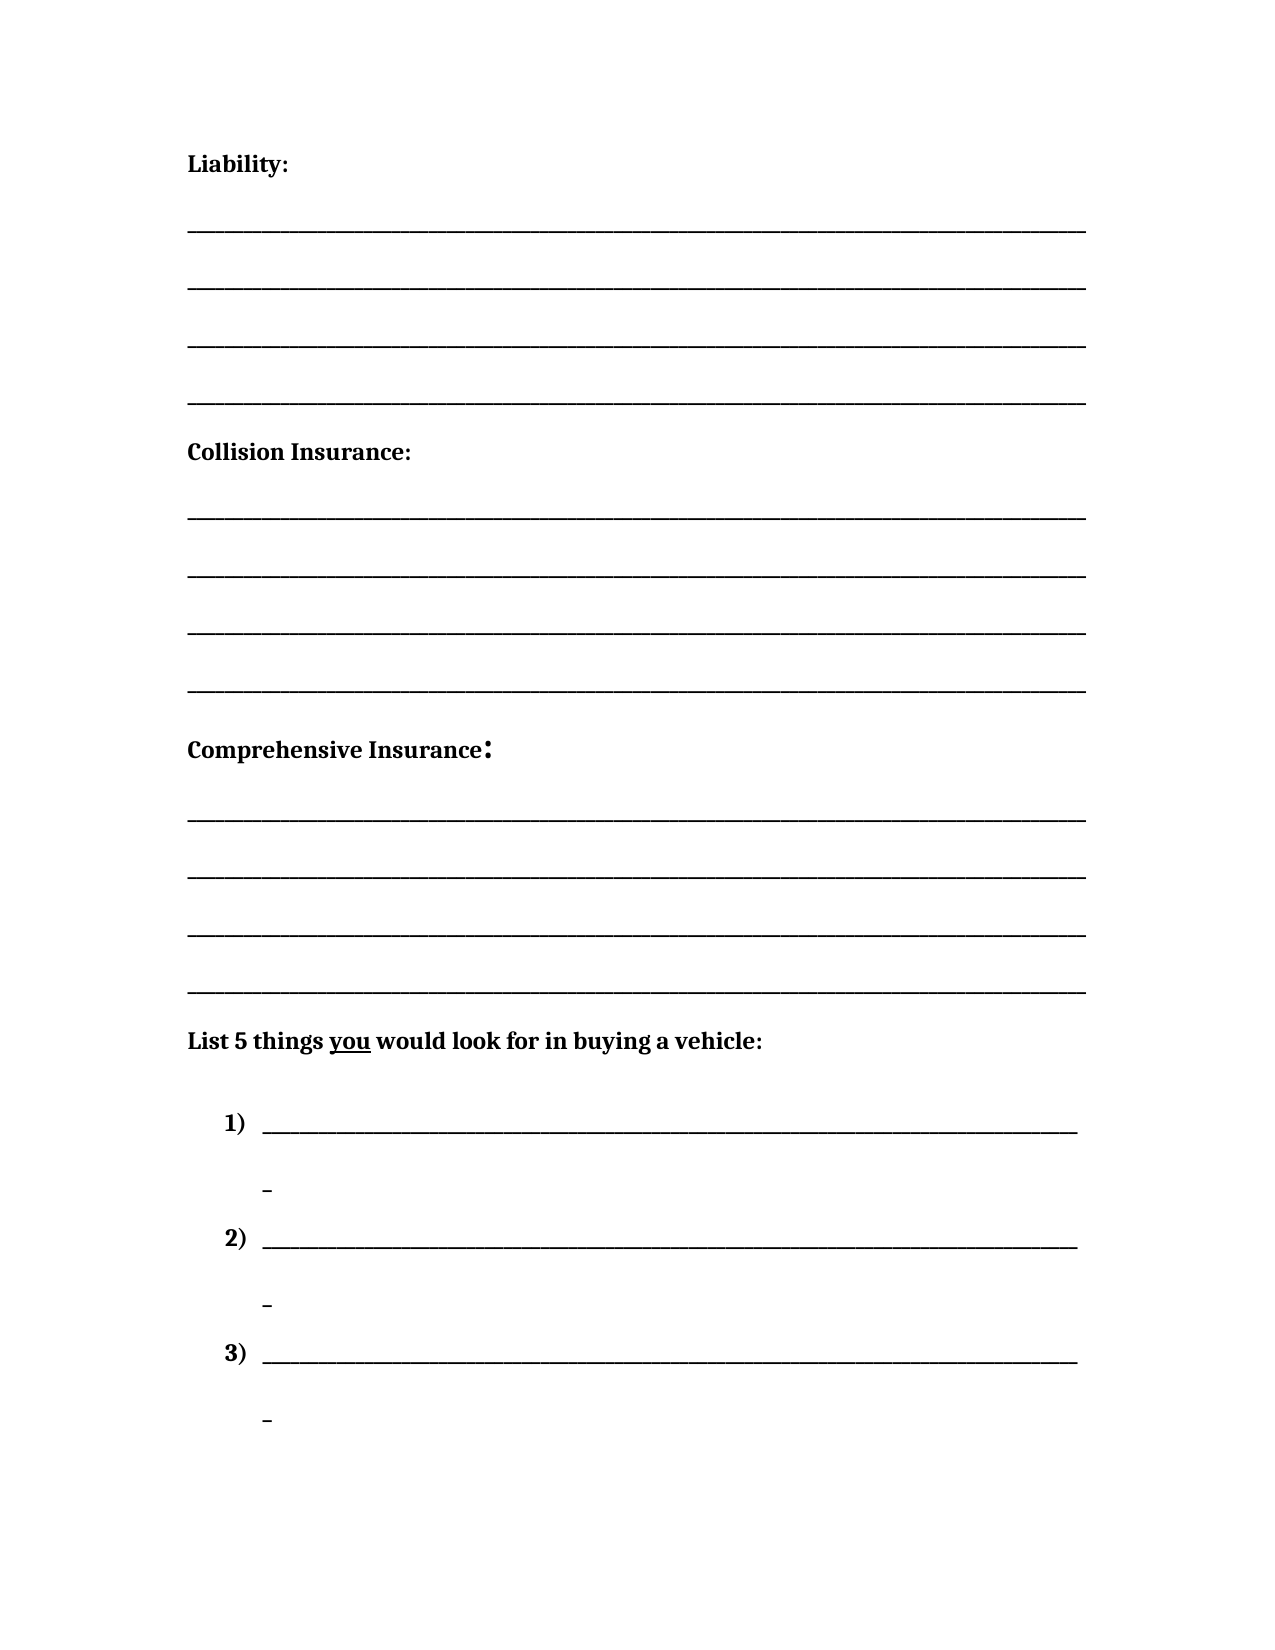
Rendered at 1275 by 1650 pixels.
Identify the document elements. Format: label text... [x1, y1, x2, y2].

text Collision Insurance: ____________________________________________________________________________________________________________________________________________________________________________________________________________________________________________________________________________________________________________________________________________________________________________________________________ [187, 437, 1087, 696]
list _________________________________________________________________________________________ [225, 1109, 1087, 1196]
text List 5 things you would look for in buying a vehicle: [187, 1027, 1087, 1056]
text Comprehensive Insurance: ____________________________________________________________________________________________________________________________________________________________________________________________________________________________________________________________________________________________________________________________________________________________________________________________________ [187, 725, 1087, 998]
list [225, 1224, 1087, 1311]
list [225, 1339, 1087, 1426]
text Liability: ____________________________________________________________________________________________________________________________________________________________________________________________________________________________________________________________________________________________________________________________________________________________________________________________________ [187, 150, 1087, 409]
